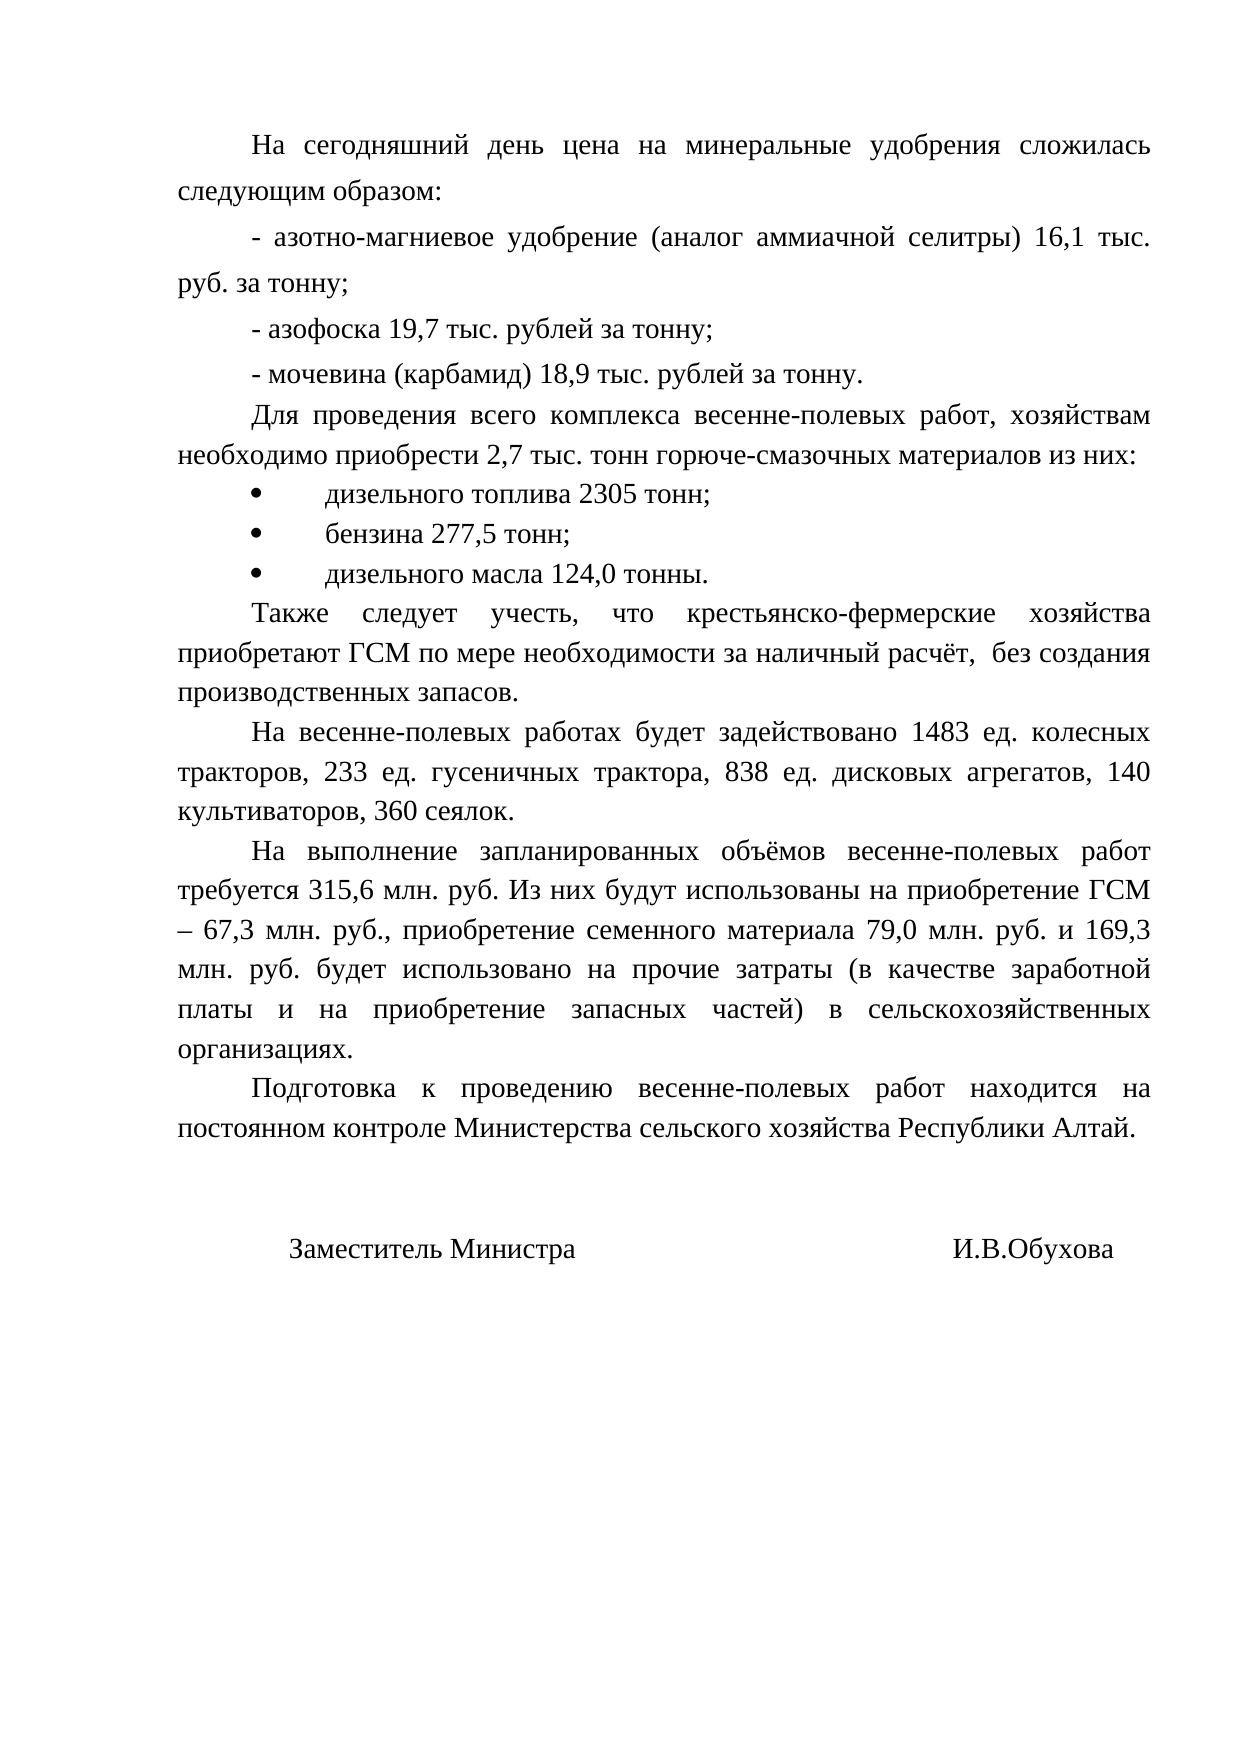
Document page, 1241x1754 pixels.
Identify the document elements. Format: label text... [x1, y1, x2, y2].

text На весенне-полевых работах будет задействовано 1483 ед. колесных тракторов, 233 ед. гусеничных трактора, 838 ед. дисковых агрегатов, 140 культиваторов, 360 сеялок. [177, 710, 1152, 828]
text На выполнение запланированных объёмов весенне-полевых работ требуется 315,6 млн. руб. Из них будут использованы на приобретение ГСМ – 67,3 млн. руб., приобретение семенного материала 79,0 млн. руб. и 169,3 млн. руб. будет использовано на прочие затраты (в качестве заработной платы и на приобретение запасных частей) в сельскохозяйственных организациях. [177, 828, 1152, 1066]
list дизельного масла 124,0 тонны. [177, 551, 1152, 591]
text На сегодняшний день цена на минеральные удобрения сложилась следующим образом: [177, 118, 1152, 210]
text Заместитель Министра И.В.Обухова [177, 1226, 1152, 1266]
list дизельного топлива 2305 тонн; [177, 472, 1152, 512]
text Для проведения всего комплекса весенне-полевых работ, хозяйствам необходимо приобрести 2,7 тыс. тонн горюче-смазочных материалов из них: [177, 393, 1152, 472]
text - азофоска 19,7 тыс. рублей за тонну; [177, 301, 1152, 347]
text Подготовка к проведению весенне-полевых работ находится на постоянном контроле Министерства сельского хозяйства Республики Алтай. [177, 1066, 1152, 1145]
list Также следует учесть, что крестьянско-фермерские хозяйства приобретают ГСМ по мере необходимости за наличный расчёт, без создания производственных запасов. [177, 591, 1152, 710]
list бензина 277,5 тонн; [177, 512, 1152, 551]
text - мочевина (карбамид) 18,9 тыс. рублей за тонну. [177, 347, 1152, 393]
text - азотно-магниевое удобрение (аналог аммиачной селитры) 16,1 тыс. руб. за тонну; [177, 210, 1152, 301]
